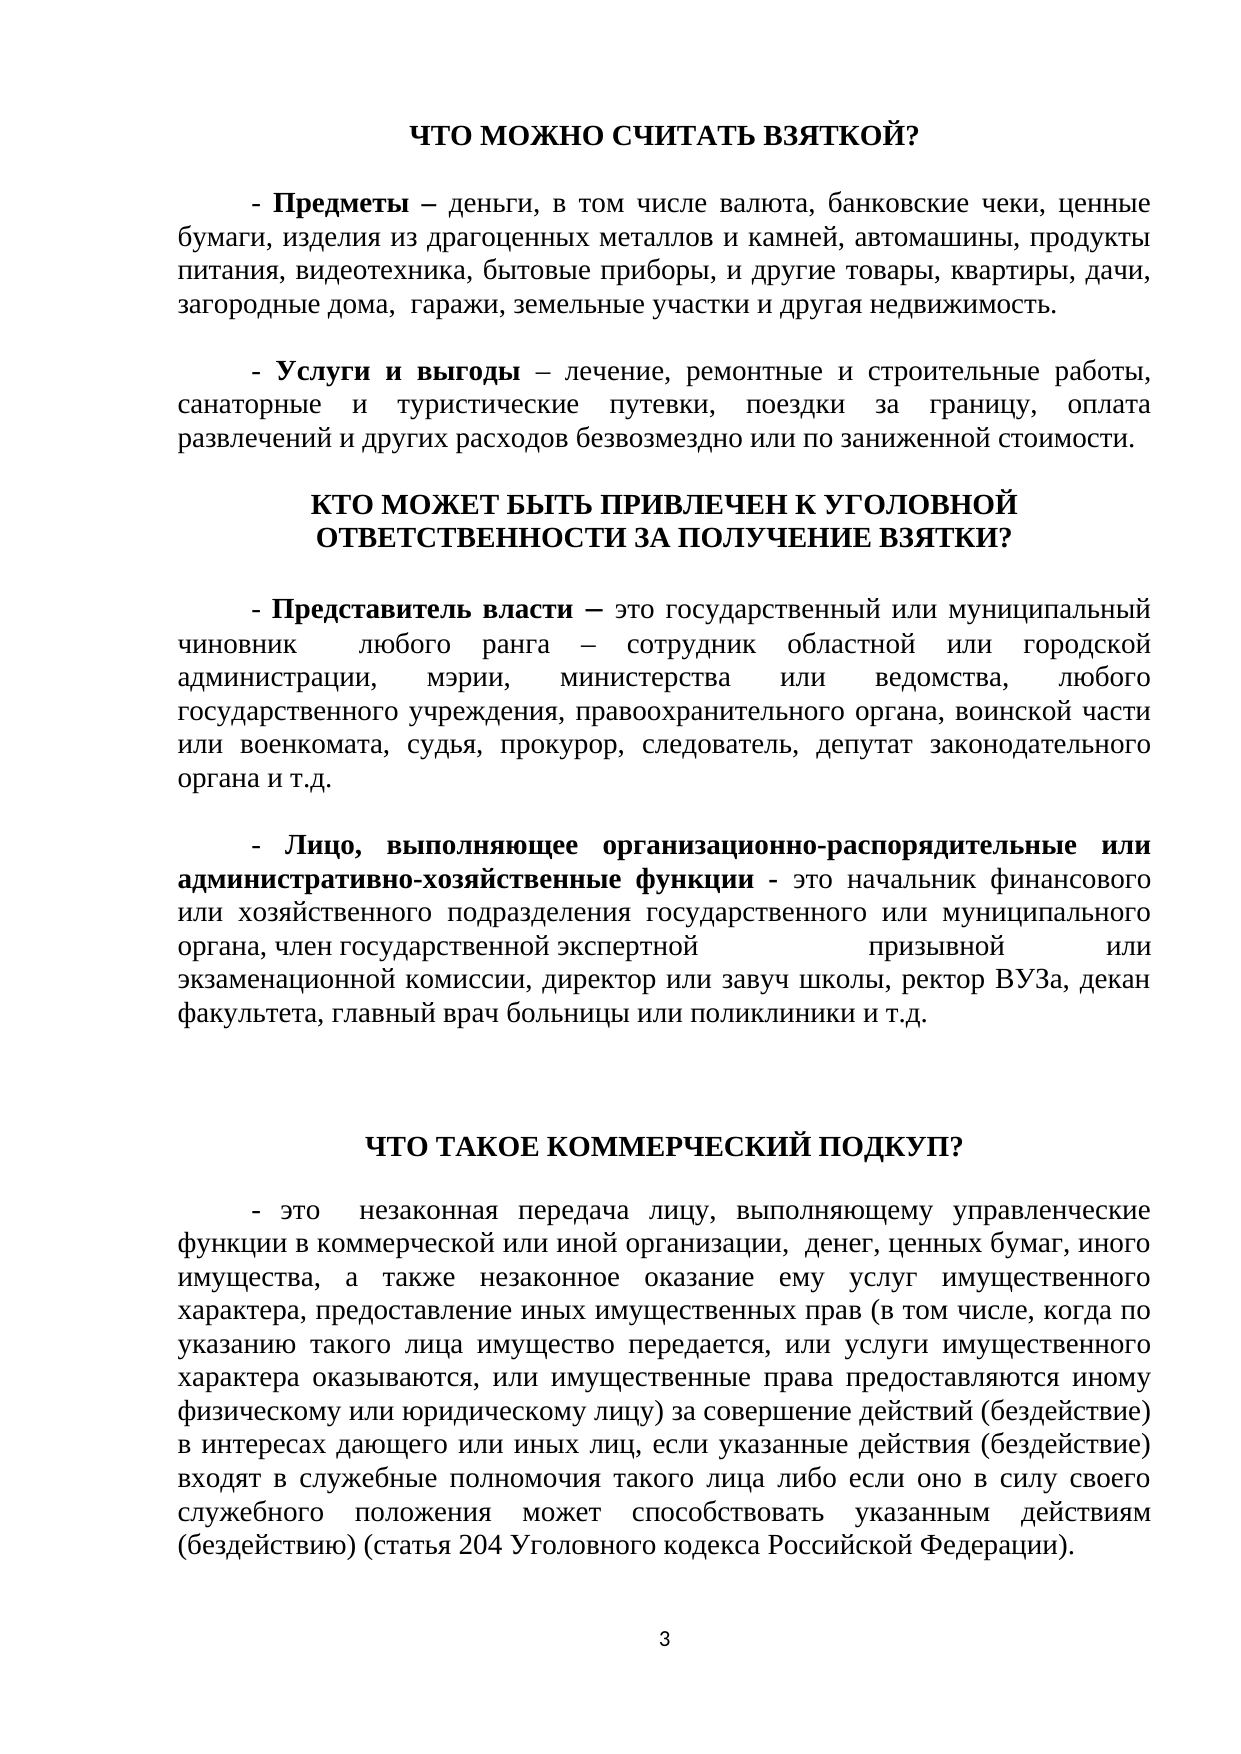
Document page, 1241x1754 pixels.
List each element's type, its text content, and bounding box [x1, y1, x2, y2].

text ЧТО МОЖНО СЧИТАТЬ ВЗЯТКОЙ? [177, 118, 1152, 152]
text ЧТО ТАКОЕ КОММЕРЧЕСКИЙ ПОДКУП? [177, 1129, 1152, 1163]
text - это незаконная передача лицу, выполняющему управленческие функции в коммерческой или иной организации, денег, ценных бумаг, иного имущества, а также незаконное оказание ему услуг имущественного характера, предоставление иных имущественных прав (в том числе, когда по указанию такого лица имущество передается, или услуги имущественного характера оказываются, или имущественные права предоставляются иному физическому или юридическому лицу) за совершение действий (бездействие) в интересах дающего или иных лиц, если указанные действия (бездействие) входят в служебные полномочия такого лица либо если оно в силу своего служебного положения может способствовать указанным действиям (бездействию) (статья 204 Уголовного кодекса Российской Федерации). [177, 1192, 1152, 1561]
text - Представитель власти – это государственный или муниципальный чиновник любого ранга – сотрудник областной или городской администрации, мэрии, министерства или ведомства, любого государственного учреждения, правоохранительного органа, воинской части или военкомата, судья, прокурор, следователь, депутат законодательного органа и т.д. [177, 588, 1152, 794]
text - Услуги и выгоды – лечение, ремонтные и строительные работы, санаторные и туристические путевки, поездки за границу, оплата развлечений и других расходов безвозмездно или по заниженной стоимости. [177, 353, 1152, 453]
text - Лицо, выполняющее организационно-распорядительные или административно-хозяйственные функции - это начальник финансового или хозяйственного подразделения государственного или муниципального органа, член государственной экспертной призывной или экзаменационной комиссии, директор или завуч школы, ректор ВУЗа, декан факультета, главный врач больницы или поликлиники и т.д. [177, 827, 1152, 1028]
text - Предметы – деньги, в том числе валюта, банковские чеки, ценные бумаги, изделия из драгоценных металлов и камней, автомашины, продукты питания, видеотехника, бытовые приборы, и другие товары, квартиры, дачи, загородные дома, гаражи, земельные участки и другая недвижимость. [177, 185, 1152, 319]
text КТО МОЖЕТ БЫТЬ ПРИВЛЕЧЕН К УГОЛОВНОЙ ОТВЕТСТВЕННОСТИ ЗА ПОЛУЧЕНИЕ ВЗЯТКИ? [177, 487, 1152, 554]
